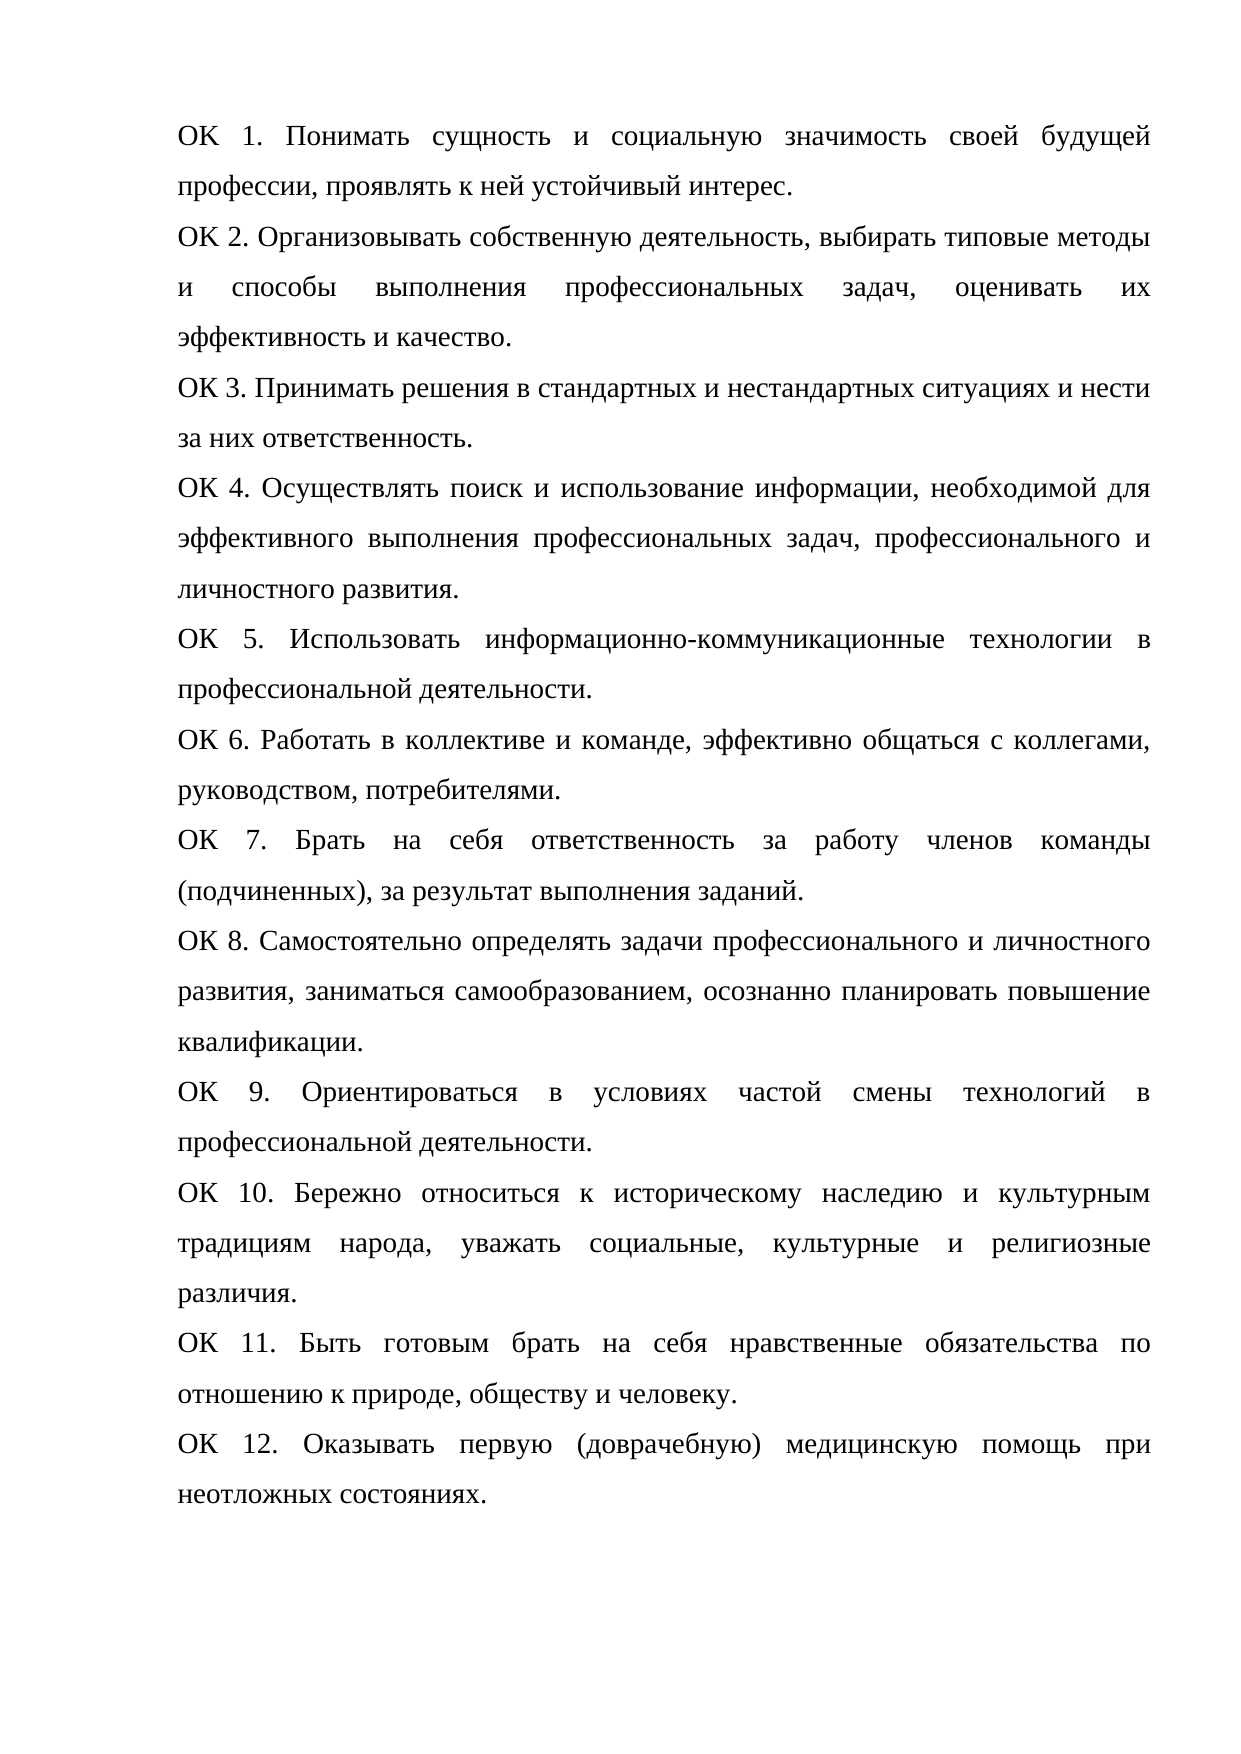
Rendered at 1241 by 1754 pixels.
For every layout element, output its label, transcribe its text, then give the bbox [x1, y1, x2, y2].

text OK 2. Организовывать собственную деятельность, выбирать типовые методы и способы выполнения профессиональных задач, оценивать их эффективность и качество. [177, 219, 1152, 353]
text ОК 8. Самостоятельно определять задачи профессионального и личностного развития, заниматься самообразованием, осознанно планировать повышение квалификации. [177, 923, 1152, 1057]
text ОК 3. Принимать решения в стандартных и нестандартных ситуациях и нести за них ответственность. [177, 370, 1152, 453]
text ОК 4. Осуществлять поиск и использование информации, необходимой для эффективного выполнения профессиональных задач, профессионального и личностного развития. [177, 470, 1152, 604]
text ОК 11. Быть готовым брать на себя нравственные обязательства по отношению к природе, обществу и человеку. [177, 1326, 1152, 1409]
text ОК 10. Бережно относиться к историческому наследию и культурным традициям народа, уважать социальные, культурные и религиозные различия. [177, 1175, 1152, 1309]
text ОК 9. Ориентироваться в условиях частой смены технологий в профессиональной деятельности. [177, 1074, 1152, 1158]
text ОК 12. Оказывать первую (доврачебную) медицинскую помощь при неотложных состояниях. [177, 1426, 1152, 1510]
text ОК 6. Работать в коллективе и команде, эффективно общаться с коллегами, руководством, потребителями. [177, 722, 1152, 806]
text ОК 5. Использовать информационно-коммуникационные технологии в профессиональной деятельности. [177, 621, 1152, 705]
text ОК 7. Брать на себя ответственность за работу членов команды (подчиненных), за результат выполнения заданий. [177, 822, 1152, 906]
text OK 1. Понимать сущность и социальную значимость своей будущей профессии, проявлять к ней устойчивый интерес. [177, 118, 1152, 202]
